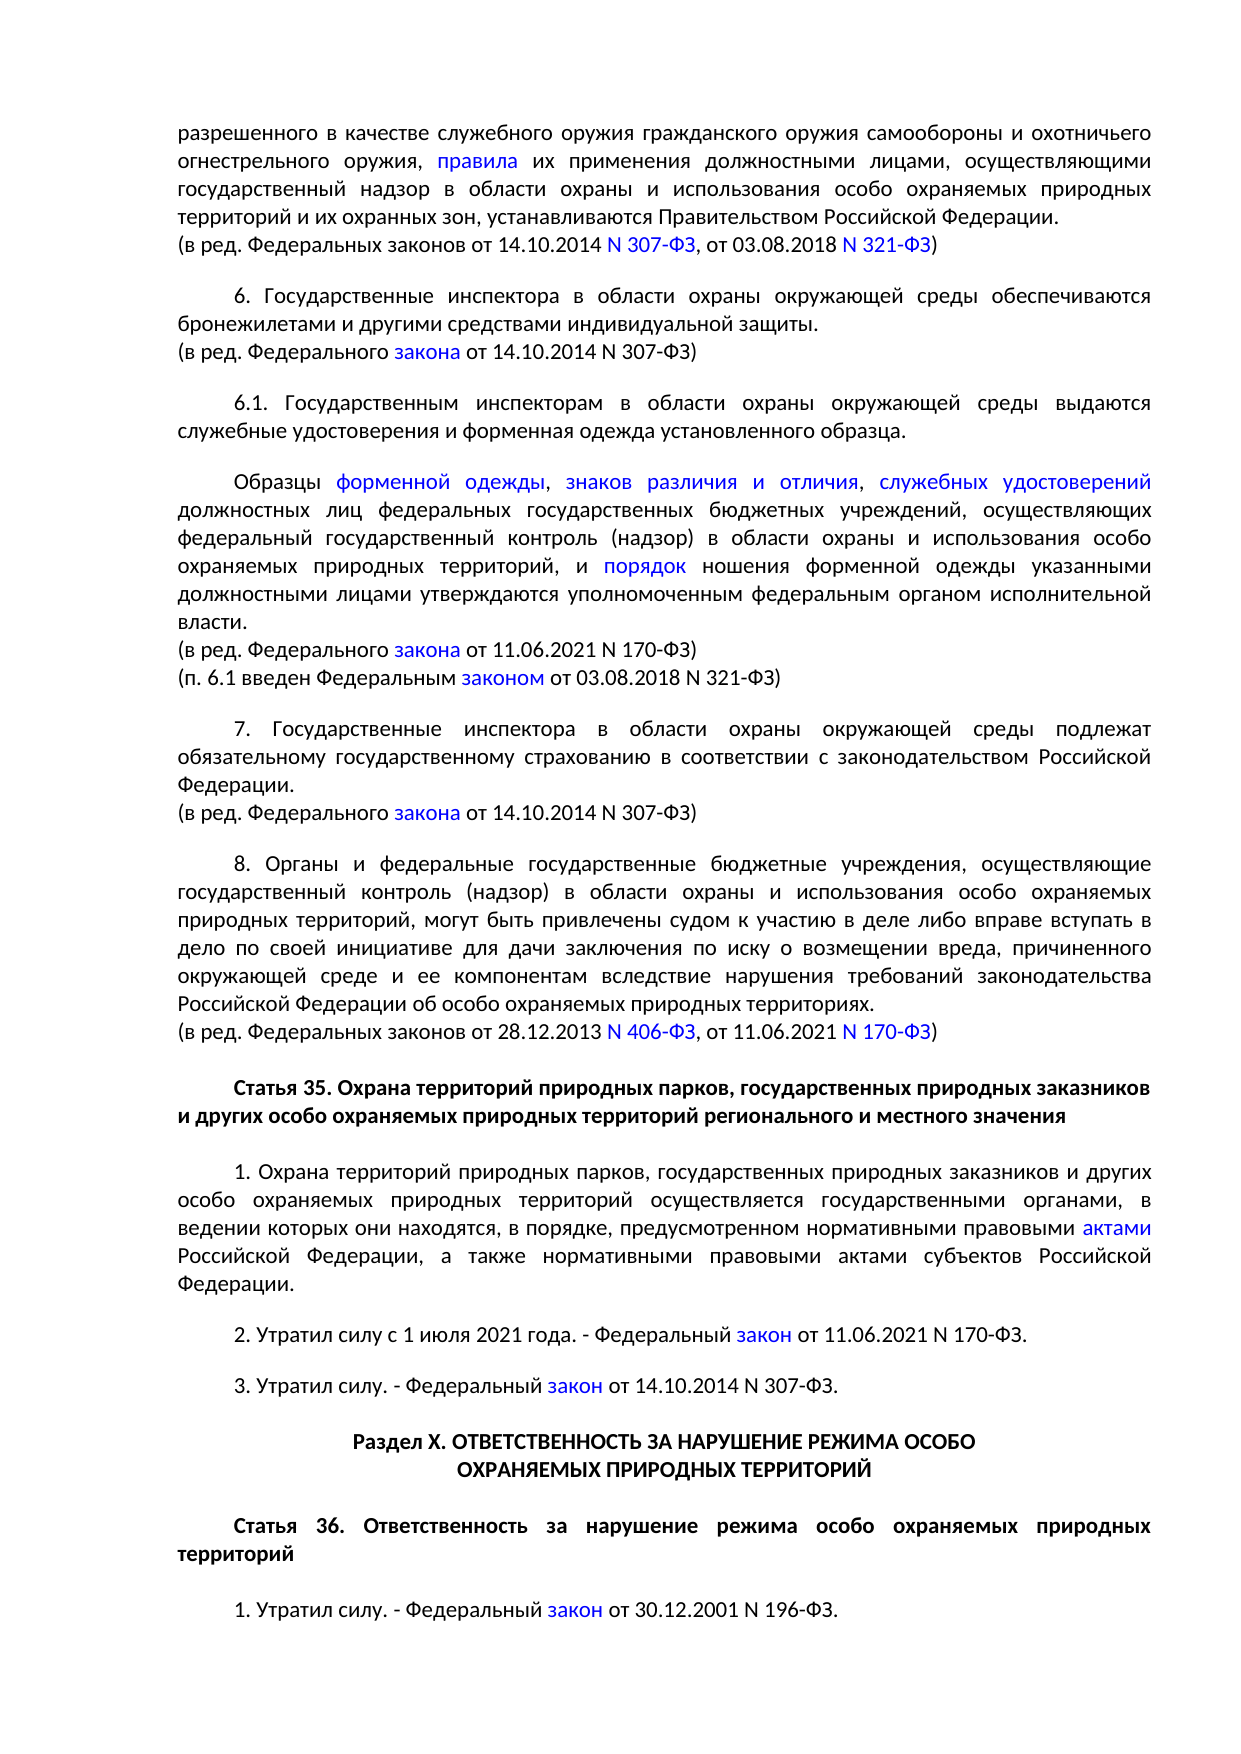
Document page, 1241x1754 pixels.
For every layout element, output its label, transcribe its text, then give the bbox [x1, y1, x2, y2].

text Образцы форменной одежды, знаков различия и отличия, служебных удостоверений должностных лиц федеральных государственных бюджетных учреждений, осуществляющих федеральный государственный контроль (надзор) в области охраны и использования особо охраняемых природных территорий, и порядок ношения форменной одежды указанными должностными лицами утверждаются уполномоченным федеральным органом исполнительной власти. [177, 467, 1152, 635]
title ОХРАНЯЕМЫХ ПРИРОДНЫХ ТЕРРИТОРИЙ [177, 1455, 1152, 1483]
text (в ред. Федерального закона от 11.06.2021 N 170-ФЗ) [177, 635, 1152, 663]
text (в ред. Федерального закона от 14.10.2014 N 307-ФЗ) [177, 337, 1152, 365]
text 7. Государственные инспектора в области охраны окружающей среды подлежат обязательному государственному страхованию в соответствии с законодательством Российской Федерации. [177, 714, 1152, 798]
text 6. Государственные инспектора в области охраны окружающей среды обеспечиваются бронежилетами и другими средствами индивидуальной защиты. [177, 281, 1152, 337]
text 2. Утратил силу с 1 июля 2021 года. - Федеральный закон от 11.06.2021 N 170-ФЗ. [177, 1320, 1152, 1348]
text 1. Охрана территорий природных парков, государственных природных заказников и других особо охраняемых природных территорий осуществляется государственными органами, в ведении которых они находятся, в порядке, предусмотренном нормативными правовыми актами Российской Федерации, а также нормативными правовыми актами субъектов Российской Федерации. [177, 1157, 1152, 1297]
text (п. 6.1 введен Федеральным законом от 03.08.2018 N 321-ФЗ) [177, 663, 1152, 691]
text (в ред. Федерального закона от 14.10.2014 N 307-ФЗ) [177, 798, 1152, 826]
title Статья 36. Ответственность за нарушение режима особо охраняемых природных территорий [177, 1511, 1152, 1567]
text 8. Органы и федеральные государственные бюджетные учреждения, осуществляющие государственный контроль (надзор) в области охраны и использования особо охраняемых природных территорий, могут быть привлечены судом к участию в деле либо вправе вступать в дело по своей инициативе для дачи заключения по иску о возмещении вреда, причиненного окружающей среде и ее компонентам вследствие нарушения требований законодательства Российской Федерации об особо охраняемых природных территориях. [177, 849, 1152, 1017]
text 6.1. Государственным инспекторам в области охраны окружающей среды выдаются служебные удостоверения и форменная одежда установленного образца. [177, 388, 1152, 444]
text (в ред. Федеральных законов от 14.10.2014 N 307-ФЗ, от 03.08.2018 N 321-ФЗ) [177, 230, 1152, 258]
title Статья 35. Охрана территорий природных парков, государственных природных заказников и других особо охраняемых природных территорий регионального и местного значения [177, 1073, 1152, 1129]
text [177, 118, 1152, 230]
text 3. Утратил силу. - Федеральный закон от 14.10.2014 N 307-ФЗ. [177, 1371, 1152, 1399]
title Раздел X. ОТВЕТСТВЕННОСТЬ ЗА НАРУШЕНИЕ РЕЖИМА ОСОБО [177, 1427, 1152, 1455]
text (в ред. Федеральных законов от 28.12.2013 N 406-ФЗ, от 11.06.2021 N 170-ФЗ) [177, 1017, 1152, 1045]
text 1. Утратил силу. - Федеральный закон от 30.12.2001 N 196-ФЗ. [177, 1596, 1152, 1623]
